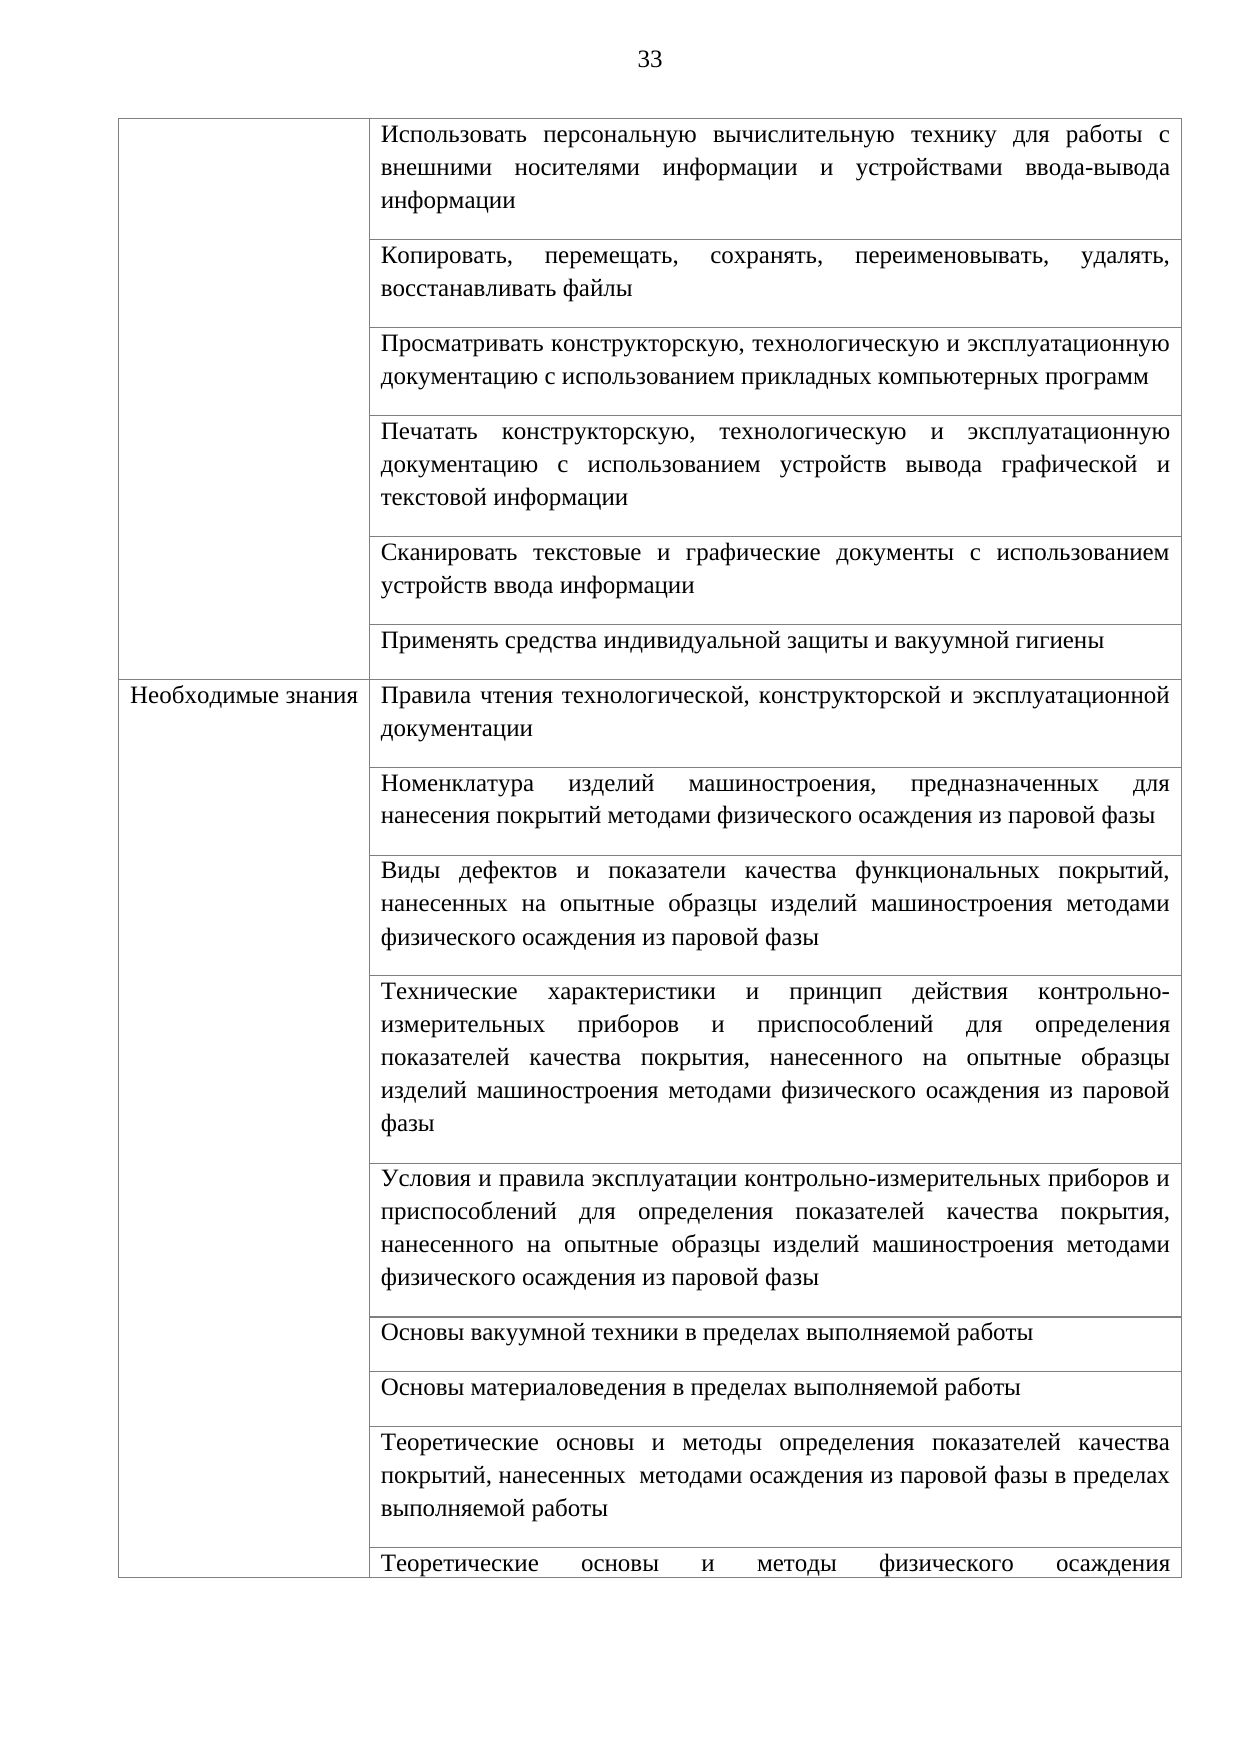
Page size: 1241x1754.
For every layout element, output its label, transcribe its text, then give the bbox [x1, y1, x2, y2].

table_cell Необходимые знания [119, 680, 369, 1577]
table_cell Виды дефектов и показатели качества функциональных покрытий, нанесенных на опытные образцы изделий машиностроения методами физического осаждения из паровой фазы [370, 856, 1181, 975]
table_cell Печатать конструкторскую, технологическую и эксплуатационную документацию с использованием устройств вывода графической и текстовой информации [370, 416, 1181, 536]
table_cell Номенклатура изделий машиностроения, предназначенных для нанесения покрытий методами физического осаждения из паровой фазы [370, 768, 1181, 854]
table_cell Просматривать конструкторскую, технологическую и эксплуатационную документацию с использованием прикладных компьютерных программ [370, 328, 1181, 415]
table_cell Правила чтения технологической, конструкторской и эксплуатационной документации [370, 680, 1181, 767]
table_cell Сканировать текстовые и графические документы с использованием устройств ввода информации [370, 537, 1181, 624]
table_cell Использовать персональную вычислительную технику для работы с внешними носителями информации и устройствами ввода-вывода информации [370, 119, 1181, 239]
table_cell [370, 1548, 1181, 1577]
table_cell Копировать, перемещать, сохранять, переименовывать, удалять, восстанавливать файлы [370, 240, 1181, 327]
table_cell Применять средства индивидуальной защиты и вакуумной гигиены [370, 625, 1181, 679]
table_cell Технические характеристики и принцип действия контрольно-измерительных приборов и приспособлений для определения показателей качества покрытия, нанесенного на опытные образцы изделий машиностроения методами физического осаждения из паровой фазы [370, 976, 1181, 1162]
table_cell Основы вакуумной техники в пределах выполняемой работы [370, 1318, 1181, 1371]
table_cell Условия и правила эксплуатации контрольно-измерительных приборов и приспособлений для определения показателей качества покрытия, нанесенного на опытные образцы изделий машиностроения методами физического осаждения из паровой фазы [370, 1164, 1181, 1316]
table_cell Теоретические основы и методы определения показателей качества покрытий, нанесенных методами осаждения из паровой фазы в пределах выполняемой работы [370, 1427, 1181, 1547]
table_cell Основы материаловедения в пределах выполняемой работы [370, 1372, 1181, 1426]
